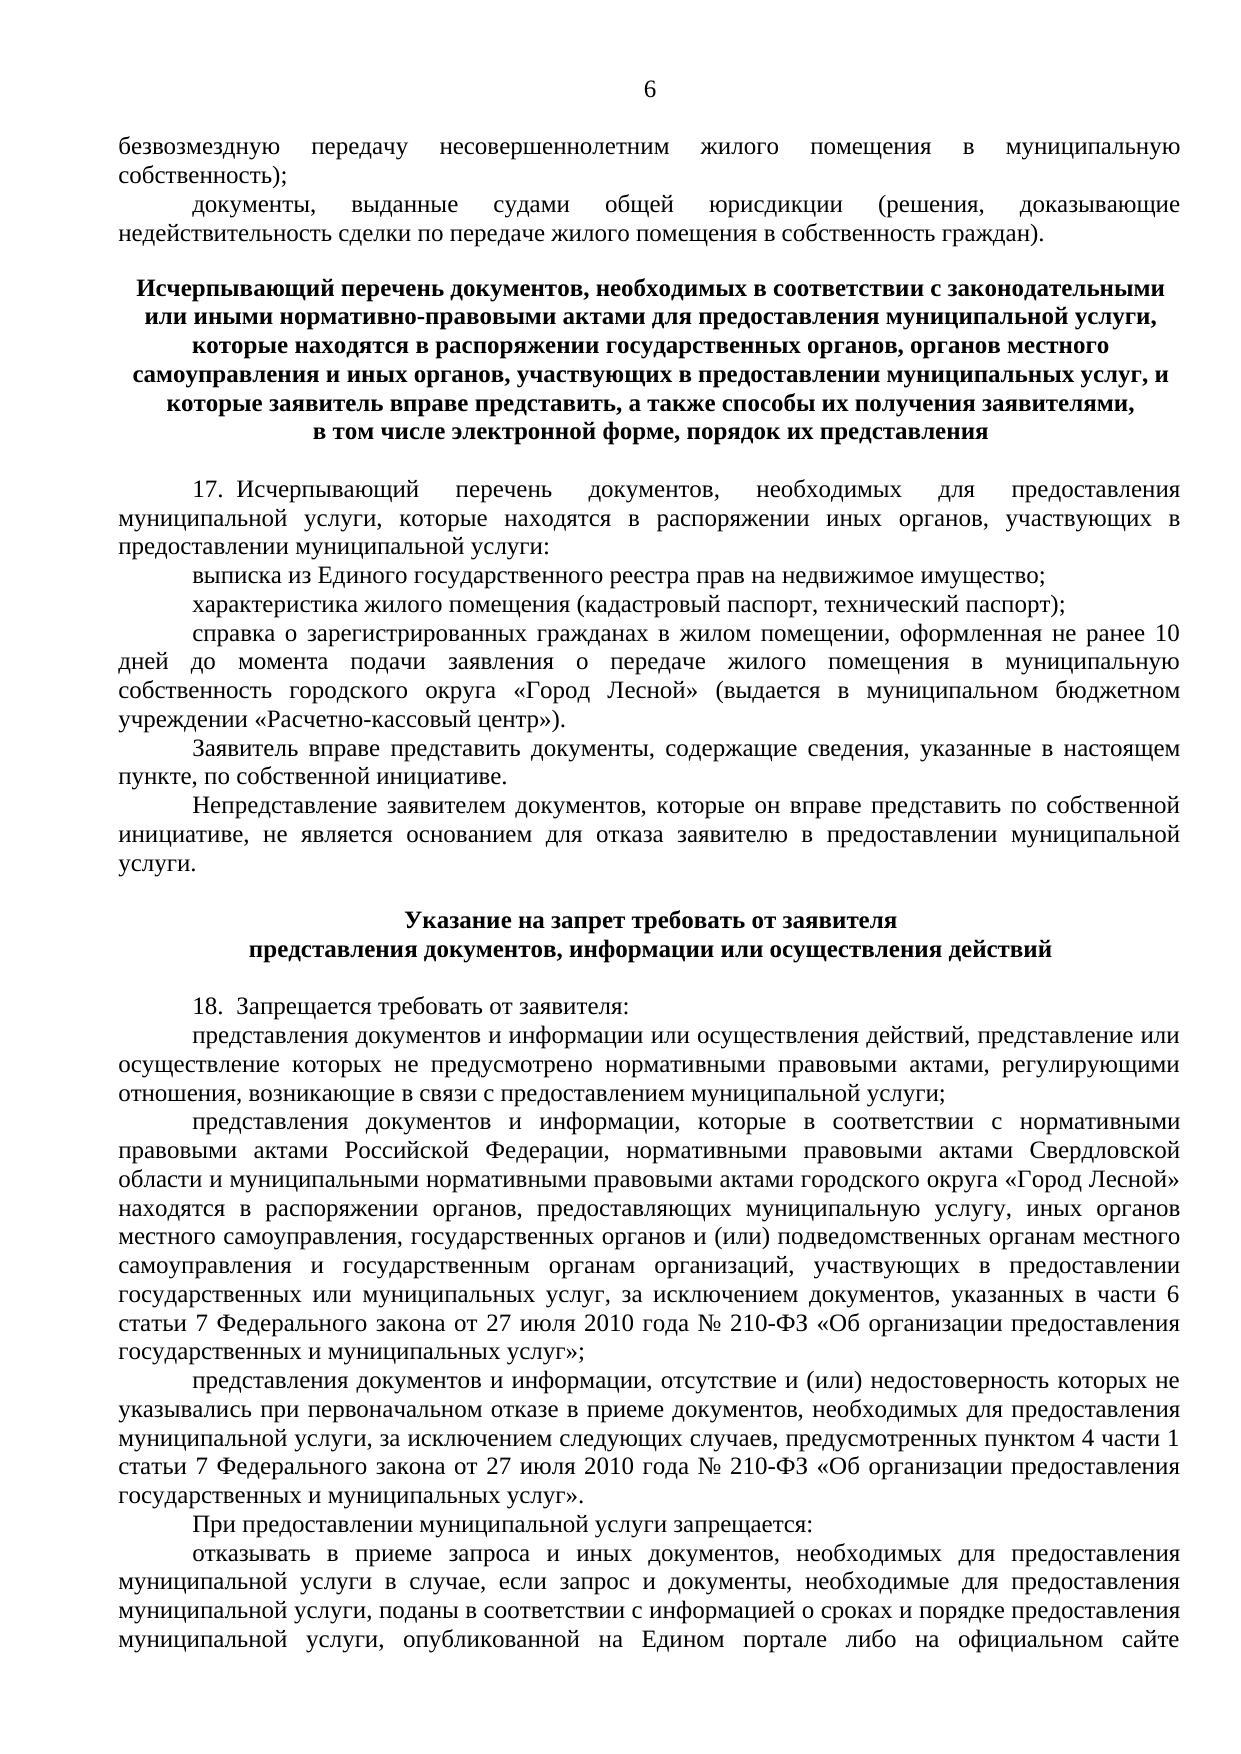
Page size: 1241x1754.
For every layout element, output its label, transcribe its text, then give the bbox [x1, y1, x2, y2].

text Исчерпывающий перечень документов, необходимых в соответствии с законодательными или иными нормативно-правовыми актами для предоставления муниципальной услуги, которые находятся в распоряжении государственных органов, органов местного самоуправления и иных органов, участвующих в предоставлении муниципальных услуг, и которые заявитель вправе представить, а также способы их получения заявителями, [120, 273, 1181, 416]
text в том числе электронной форме, порядок их представления [120, 416, 1181, 445]
text При предоставлении муниципальной услуги запрещается: [118, 1509, 1181, 1538]
text справка о зарегистрированных гражданах в жилом помещении, оформленная не ранее 10 дней до момента подачи заявления о передаче жилого помещения в муниципальную собственность городского округа «Город Лесной» (выдается в муниципальном бюджетном учреждении «Расчетно-кассовый центр»). [118, 618, 1181, 733]
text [118, 1538, 1181, 1653]
text представления документов и информации или осуществления действий, представление или осуществление которых не предусмотрено нормативными правовыми актами, регулирующими отношения, возникающие в связи с предоставлением муниципальной услуги; [118, 1020, 1181, 1106]
text Заявитель вправе представить документы, содержащие сведения, указанные в настоящем пункте, по собственной инициативе. [118, 733, 1181, 790]
text представления документов и информации, которые в соответствии с нормативными правовыми актами Российской Федерации, нормативными правовыми актами Свердловской области и муниципальными нормативными правовыми актами городского округа «Город Лесной» находятся в распоряжении органов, предоставляющих муниципальную услугу, иных органов местного самоуправления, государственных органов и (или) подведомственных органам местного самоуправления и государственным органам организаций, участвующих в предоставлении государственных или муниципальных услуг, за исключением документов, указанных в части 6 статьи 7 Федерального закона от 27 июля 2010 года № 210-ФЗ «Об организации предоставления государственных и муниципальных услуг»; [118, 1106, 1181, 1365]
text 18. Запрещается требовать от заявителя: [118, 991, 1181, 1020]
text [118, 131, 1181, 189]
text Непредставление заявителем документов, которые он вправе представить по собственной инициативе, не является основанием для отказа заявителю в предоставлении муниципальной услуги. [118, 790, 1181, 876]
text представления документов, информации или осуществления действий [120, 934, 1181, 963]
text представления документов и информации, отсутствие и (или) недостоверность которых не указывались при первоначальном отказе в приеме документов, необходимых для предоставления муниципальной услуги, за исключением следующих случаев, предусмотренных пунктом 4 части 1 статьи 7 Федерального закона от 27 июля 2010 года № 210-ФЗ «Об организации предоставления государственных и муниципальных услуг». [118, 1365, 1181, 1509]
text выписка из Единого государственного реестра прав на недвижимое имущество; [118, 560, 1181, 589]
text документы, выданные судами общей юрисдикции (решения, доказывающие недействительность сделки по передаче жилого помещения в собственность граждан). [118, 189, 1181, 246]
text Указание на запрет требовать от заявителя [120, 905, 1181, 934]
text 17. Исчерпывающий перечень документов, необходимых для предоставления муниципальной услуги, которые находятся в распоряжении иных органов, участвующих в предоставлении муниципальной услуги: [118, 474, 1181, 560]
text характеристика жилого помещения (кадастровый паспорт, технический паспорт); [118, 589, 1181, 618]
